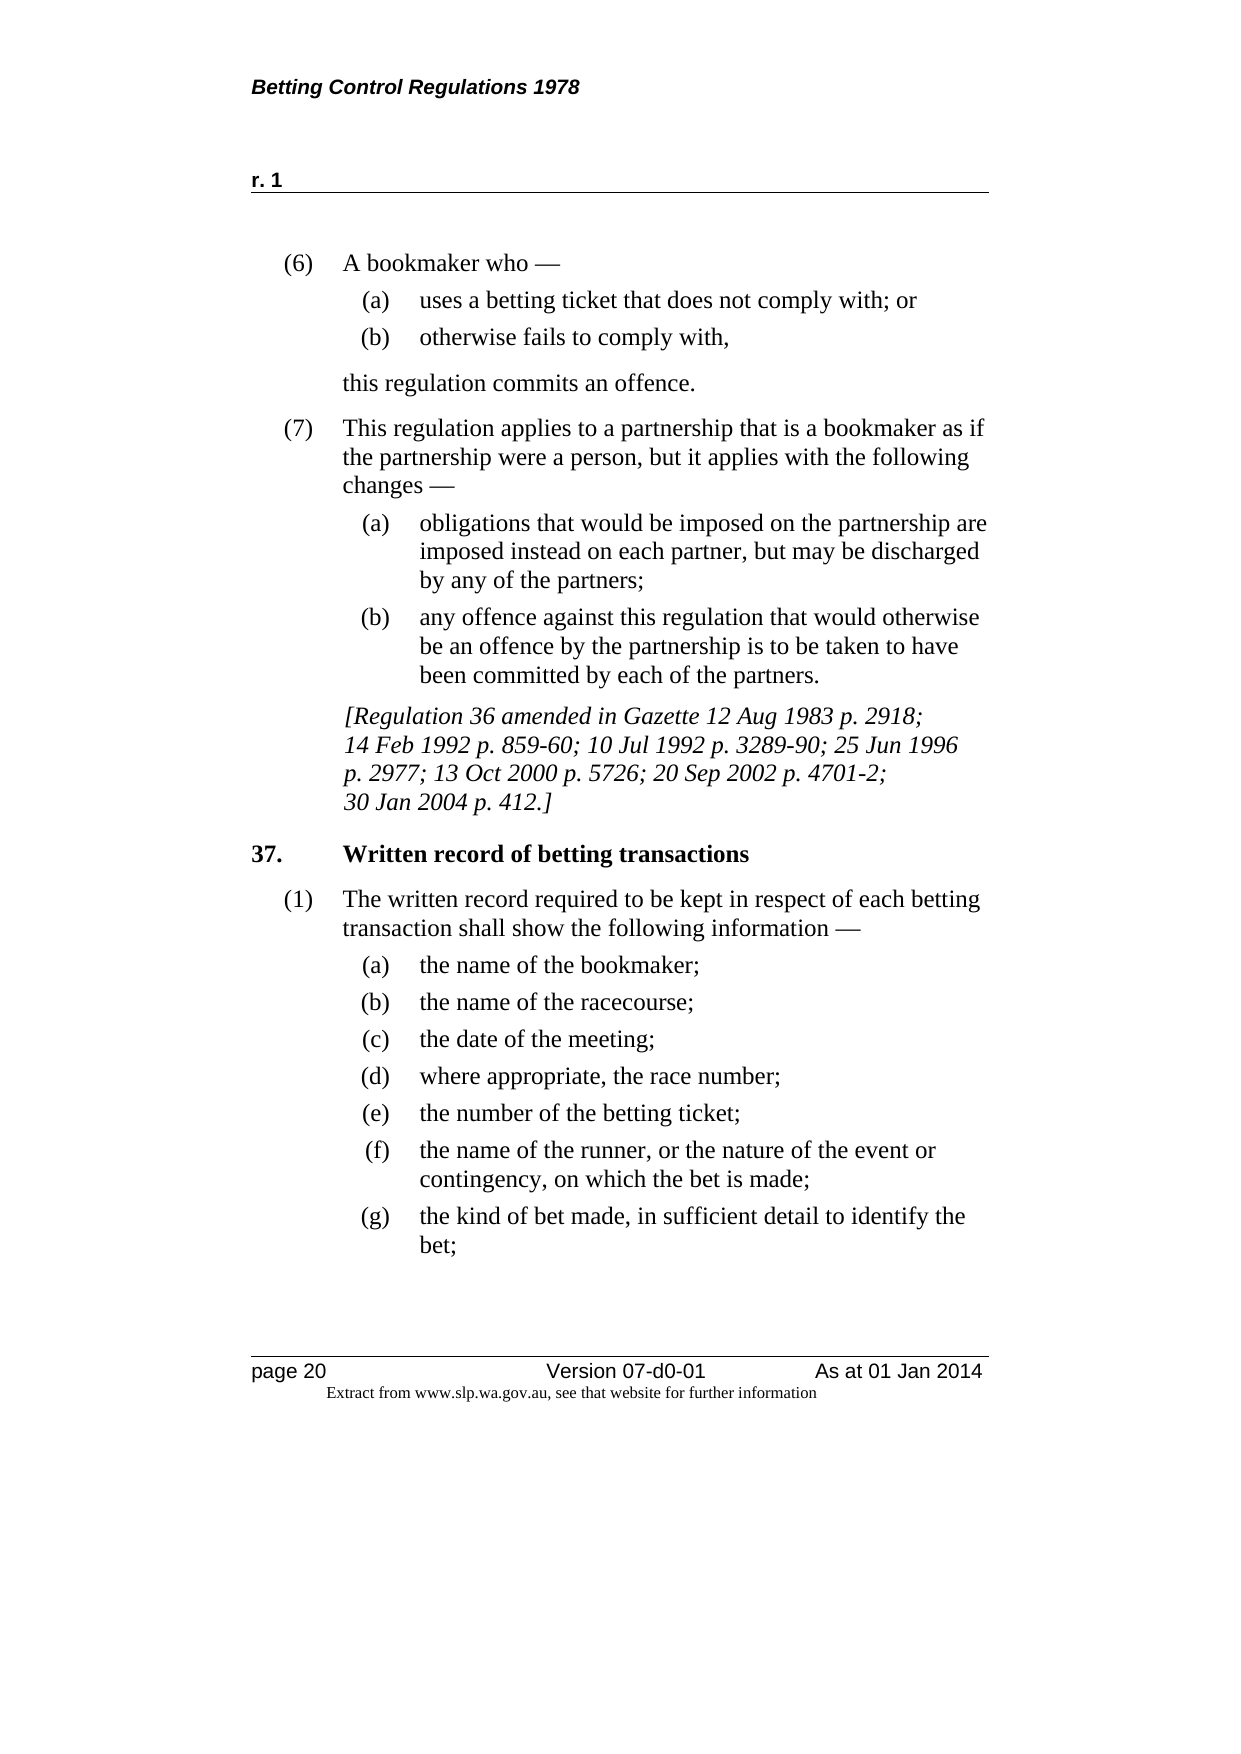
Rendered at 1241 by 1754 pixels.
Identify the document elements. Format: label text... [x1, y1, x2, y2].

text (g) the kind of bet made, in sufficient detail to identify the bet; [251, 1201, 989, 1259]
text (f) the name of the runner, or the nature of the event or contingency, on which the bet is made; [251, 1136, 989, 1193]
text (b) any offence against this regulation that would otherwise be an offence by the partnership is to be taken to have been committed by each of the partners. [251, 602, 989, 688]
subtitle 37. Written record of betting transactions [251, 839, 989, 868]
text (a) obligations that would be imposed on the partnership are imposed instead on each partner, but may be discharged by any of the partners; [251, 508, 989, 594]
text (b) the name of the racecourse; [251, 987, 989, 1016]
text [Regulation 36 amended in Gazette 12 Aug 1983 p. 2918; 14 Feb 1992 p. 859-60; 10 Jul 1992 p. 3289-90; 25 Jun 1996 p. 2977; 13 Oct 2000 p. 5726; 20 Sep 2002 p. 4701-2; 30 Jan 2004 p. 412.] [251, 701, 989, 816]
text (d) where appropriate, the race number; [251, 1061, 989, 1090]
text (e) the number of the betting ticket; [251, 1098, 989, 1127]
text (a) the name of the bookmaker; [251, 950, 989, 979]
text (a) uses a betting ticket that does not comply with; or [251, 285, 989, 314]
text (b) otherwise fails to comply with, [251, 322, 989, 351]
text (c) the date of the meeting; [251, 1024, 989, 1053]
text (1) The written record required to be kept in respect of each betting transaction shall show the following information — [251, 884, 989, 942]
text (7) This regulation applies to a partnership that is a bookmaker as if the partnership were a person, but it applies with the following changes — [251, 413, 989, 499]
text (6) A bookmaker who — [251, 248, 989, 277]
text this regulation commits an offence. [251, 368, 989, 396]
